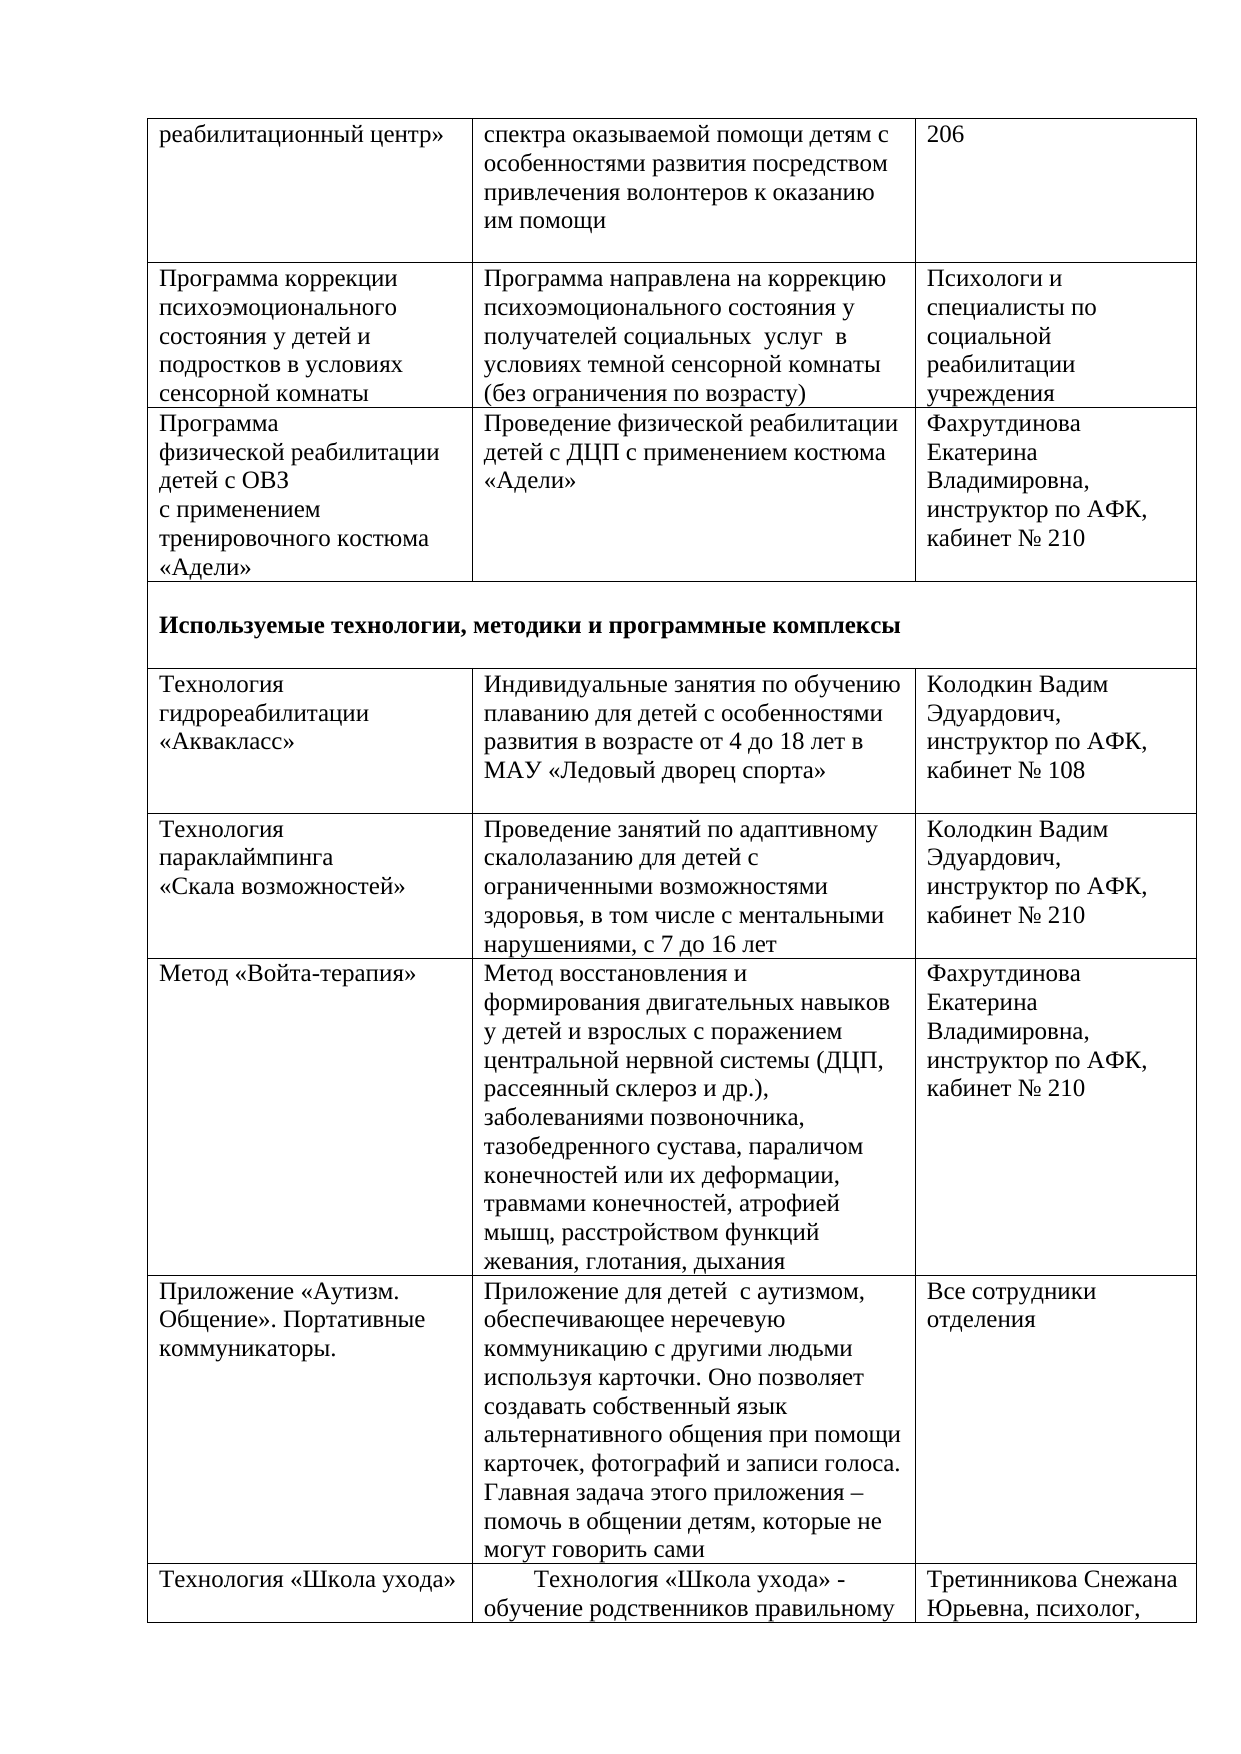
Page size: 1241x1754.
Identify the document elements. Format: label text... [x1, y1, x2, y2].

table_cell Приложение «Аутизм. Общение». Портативные коммуникаторы. [148, 1276, 472, 1563]
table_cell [916, 1564, 1196, 1622]
table_cell Колодкин Вадим Эдуардович, инструктор по АФК, кабинет № 210 [916, 814, 1196, 957]
table_cell Метод «Войта-терапия» [148, 959, 472, 1275]
table_cell Метод восстановления и формирования двигательных навыков у детей и взрослых с поражением центральной нервной системы (ДЦП, рассеянный склероз и др.), заболеваниями позвоночника, тазобедренного сустава, параличом конечностей или их деформации, травмами конечностей, атрофией мышц, расстройством функций жевания, глотания, дыхания [473, 959, 915, 1275]
table_cell Программа направлена на коррекцию психоэмоционального состояния у получателей социальных услуг в условиях темной сенсорной комнаты (без ограничения по возрасту) [473, 263, 915, 407]
table_cell Проведение занятий по адаптивному скалолазанию для детей с ограниченными возможностями здоровья, в том числе с ментальными нарушениями, с 7 до 16 лет [473, 814, 915, 957]
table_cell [916, 119, 1196, 262]
table_cell Индивидуальные занятия по обучению плаванию для детей с особенностями развития в возрасте от 4 до 18 лет в МАУ «Ледовый дворец спорта» [473, 669, 915, 813]
table_cell Используемые технологии, методики и программные комплексы [148, 582, 1196, 668]
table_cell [473, 1564, 915, 1622]
table_cell Программа физической реабилитации детей с ОВЗ с применением тренировочного костюма «Адели» [148, 408, 472, 581]
table_cell Приложение для детей с аутизмом, обеспечивающее неречевую коммуникацию с другими людьми используя карточки. Оно позволяет создавать собственный язык альтернативного общения при помощи карточек, фотографий и записи голоса. Главная задача этого приложения – помочь в общении детям, которые не могут говорить сами [473, 1276, 915, 1563]
table_cell Колодкин Вадим Эдуардович, инструктор по АФК, кабинет № 108 [916, 669, 1196, 813]
table_cell Программа коррекции психоэмоционального состояния у детей и подростков в условиях сенсорной комнаты [148, 263, 472, 407]
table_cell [473, 119, 915, 262]
table_cell Психологи и специалисты по социальной реабилитации учреждения [916, 263, 1196, 407]
table_cell Фахрутдинова Екатерина Владимировна, инструктор по АФК, кабинет № 210 [916, 959, 1196, 1275]
table_cell Технология гидрореабилитации «Аквакласс» [148, 669, 472, 813]
table_cell Фахрутдинова Екатерина Владимировна, инструктор по АФК, кабинет № 210 [916, 408, 1196, 581]
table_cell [148, 1564, 472, 1622]
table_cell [148, 119, 472, 262]
table_cell Все сотрудники отделения [916, 1276, 1196, 1563]
table_cell Технология параклаймпинга «Скала возможностей» [148, 814, 472, 957]
table_cell Проведение физической реабилитации детей с ДЦП с применением костюма «Адели» [473, 408, 915, 581]
